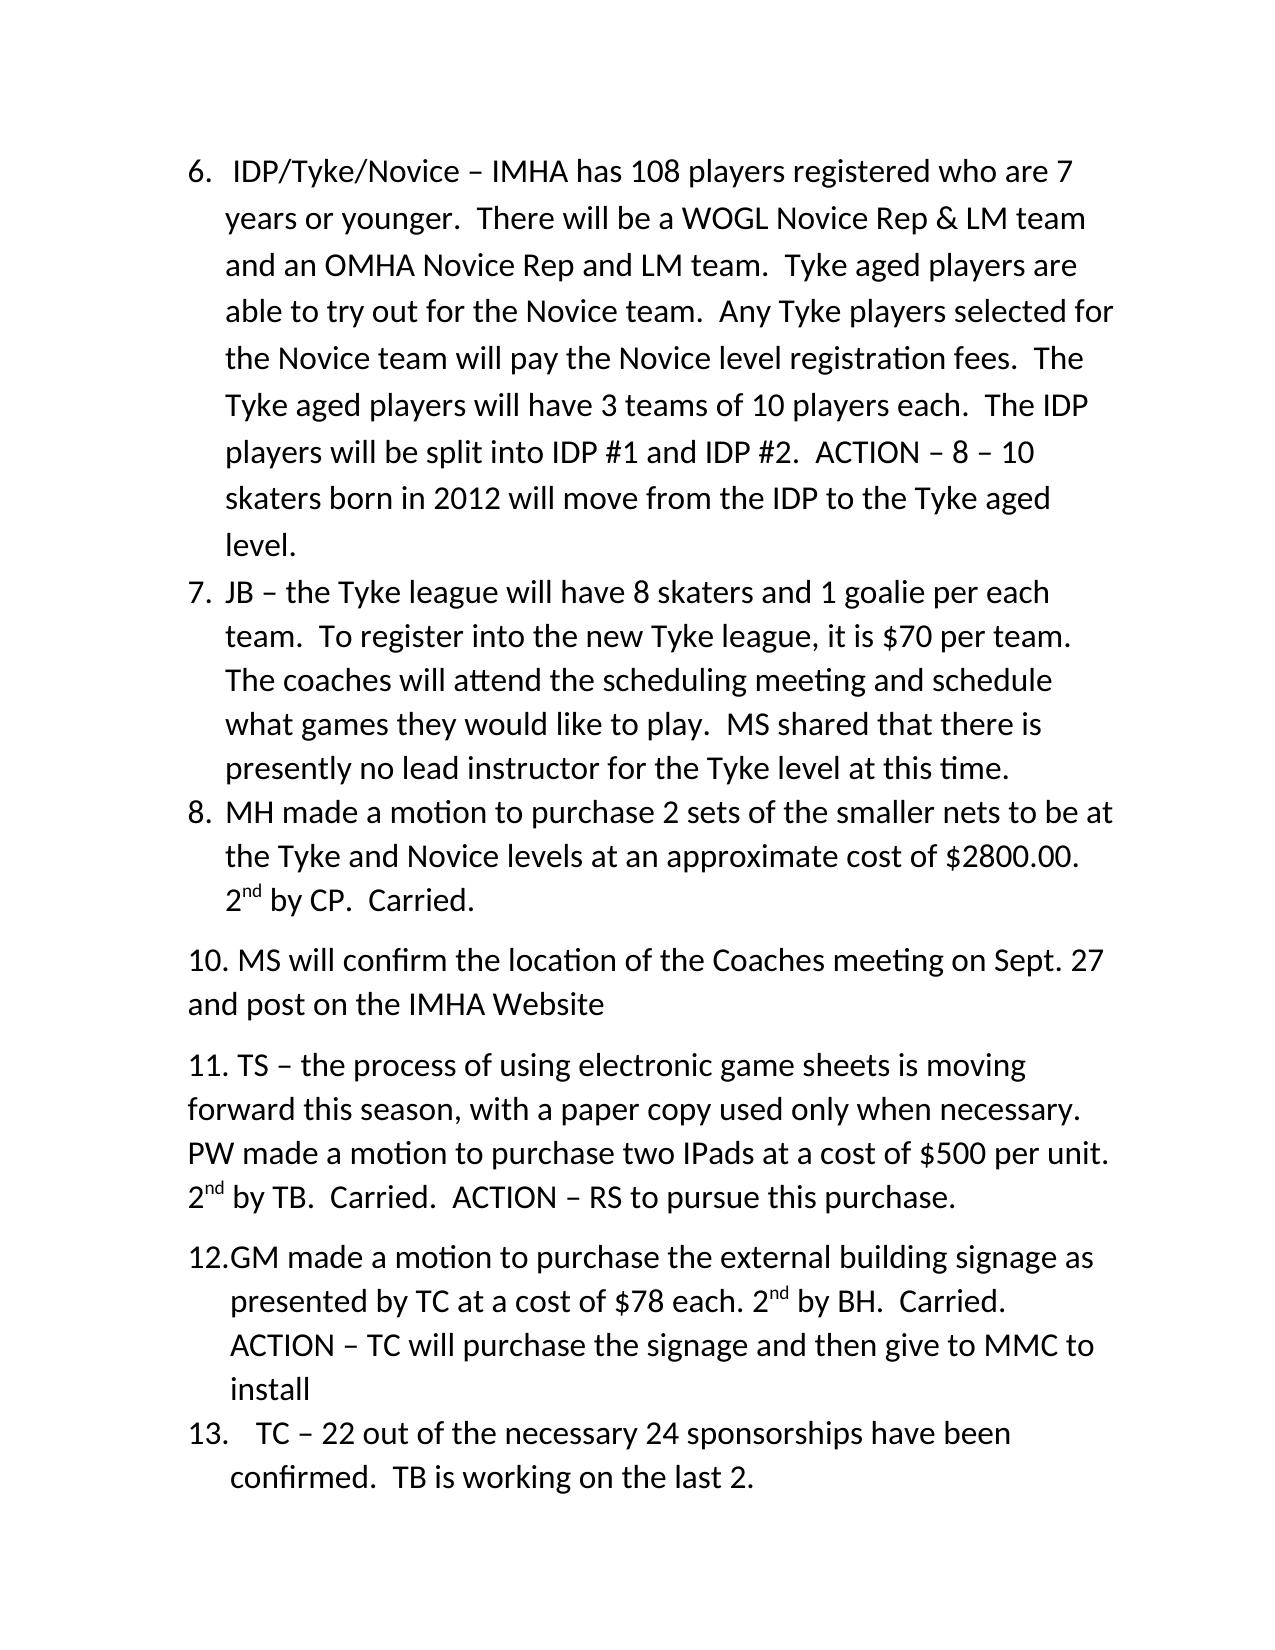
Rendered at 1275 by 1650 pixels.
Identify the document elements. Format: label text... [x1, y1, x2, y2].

list GM made a motion to purchase the external building signage as presented by TC at a cost of $78 each. 2nd by BH. Carried. ACTION – TC will purchase the signage and then give to MMC to install [187, 1236, 1125, 1409]
list JB – the Tyke league will have 8 skaters and 1 goalie per each team. To register into the new Tyke league, it is $70 per team. The coaches will attend the scheduling meeting and schedule what games they would like to play. MS shared that there is presently no lead instructor for the Tyke level at this time. [187, 571, 1125, 787]
list MH made a motion to purchase 2 sets of the smaller nets to be at the Tyke and Novice levels at an approximate cost of $2800.00. 2nd by CP. Carried. [187, 791, 1125, 919]
list TC – 22 out of the necessary 24 sponsorships have been confirmed. TB is working on the last 2. [187, 1412, 1125, 1497]
text 10. MS will confirm the location of the Coaches meeting on Sept. 27 and post on the IMHA Website [187, 939, 1125, 1024]
list IDP/Tyke/Novice – IMHA has 108 players registered who are 7 years or younger. There will be a WOGL Novice Rep & LM team and an OMHA Novice Rep and LM team. Tyke aged players are able to try out for the Novice team. Any Tyke players selected for the Novice team will pay the Novice level registration fees. The Tyke aged players will have 3 teams of 10 players each. The IDP players will be split into IDP #1 and IDP #2. ACTION – 8 – 10 skaters born in 2012 will move from the IDP to the Tyke aged level. [187, 150, 1125, 565]
text 11. TS – the process of using electronic game sheets is moving forward this season, with a paper copy used only when necessary. PW made a motion to purchase two IPads at a cost of $500 per unit. 2nd by TB. Carried. ACTION – RS to pursue this purchase. [187, 1044, 1125, 1216]
